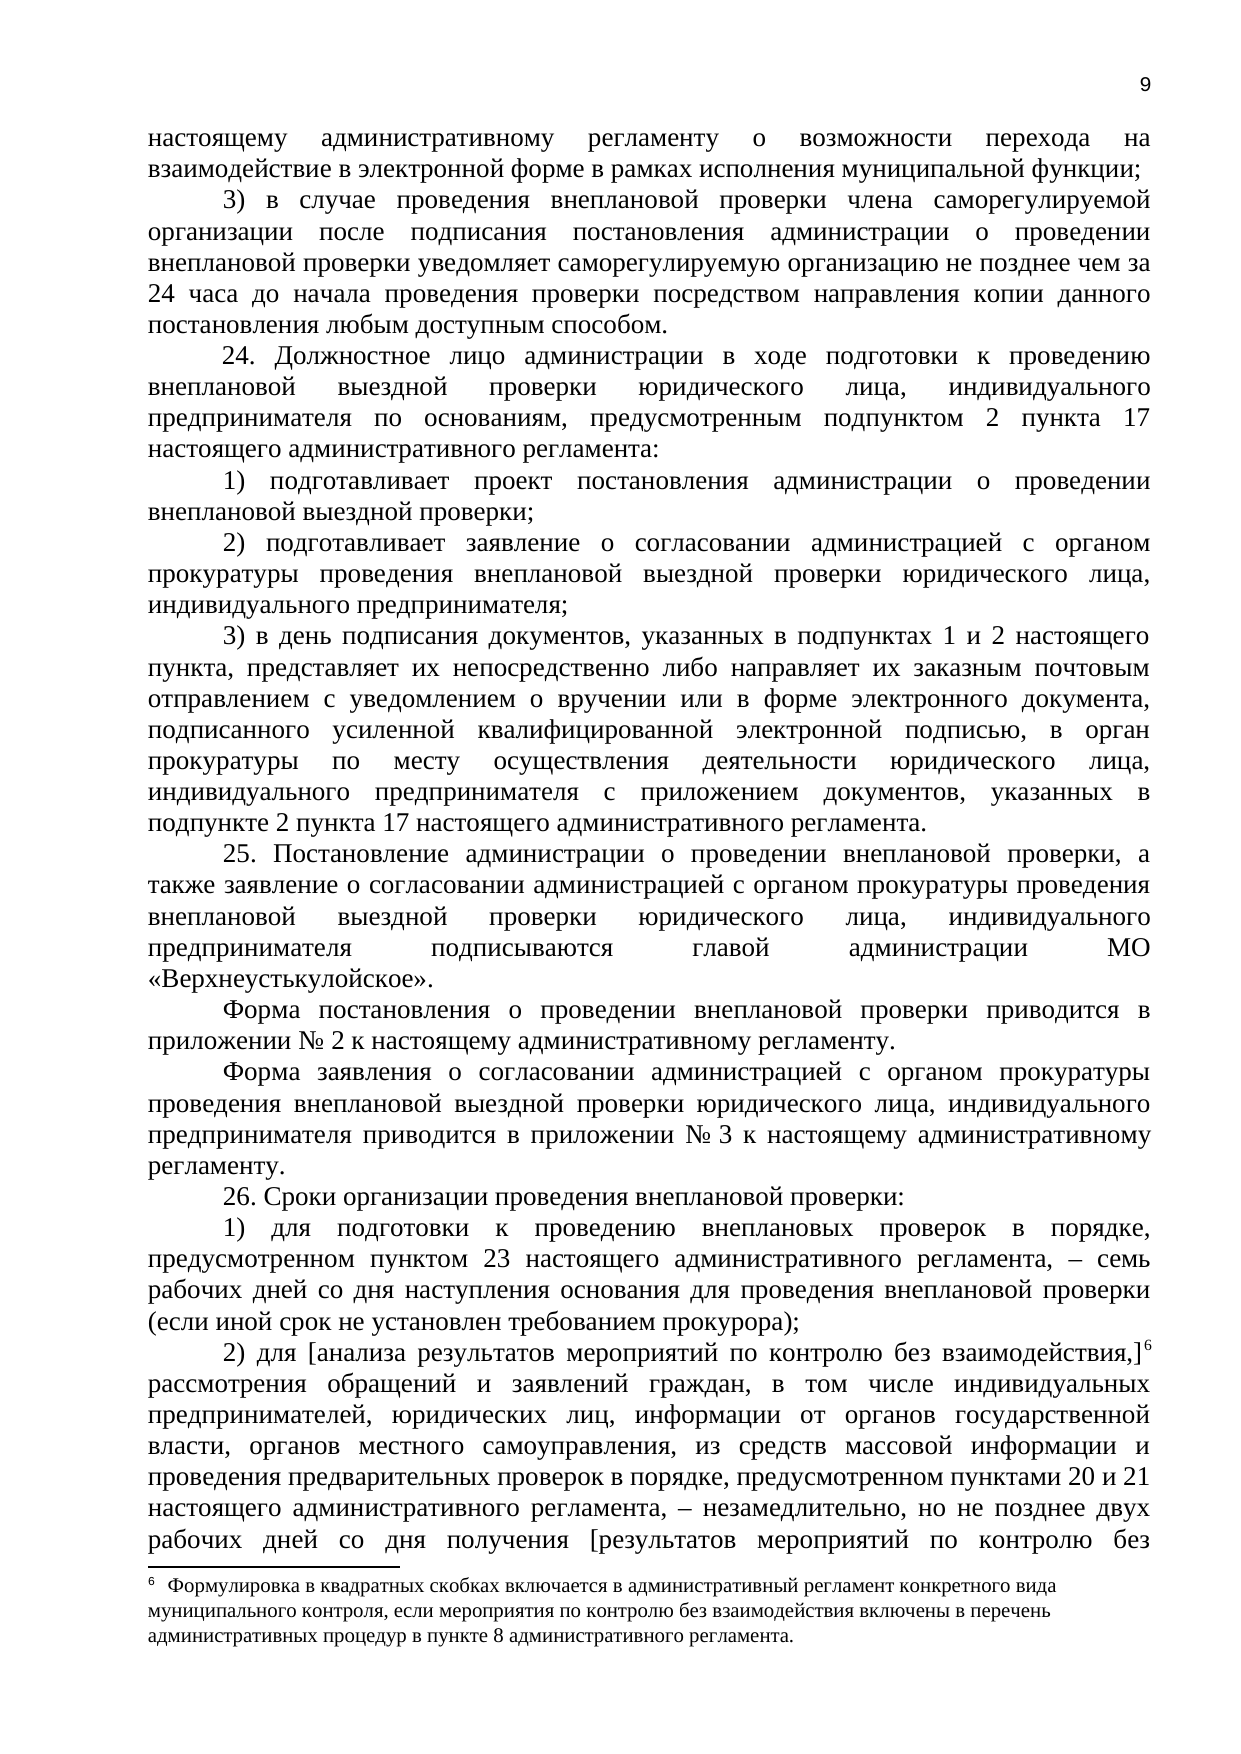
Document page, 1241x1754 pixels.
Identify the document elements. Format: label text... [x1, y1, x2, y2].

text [148, 1336, 1152, 1554]
text Форма заявления о согласовании администрацией с органом прокуратуры проведения внеплановой выездной проверки юридического лица, индивидуального предпринимателя приводится в приложении № 3 к настоящему административному регламенту. [148, 1056, 1152, 1180]
text 26. Сроки организации проведения внеплановой проверки: [148, 1180, 1152, 1211]
text 3) в день подписания документов, указанных в подпунктах 1 и 2 настоящего пункта, представляет их непосредственно либо направляет их заказным почтовым отправлением с уведомлением о вручении или в форме электронного документа, подписанного усиленной квалифицированной электронной подписью, в орган прокуратуры по месту осуществления деятельности юридического лица, индивидуального предпринимателя с приложением документов, указанных в подпункте 2 пункта 17 настоящего административного регламента. [148, 619, 1152, 837]
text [148, 121, 1152, 183]
text 1) подготавливает проект постановления администрации о проведении внеплановой выездной проверки; [148, 464, 1152, 526]
text 2) подготавливает заявление о согласовании администрацией с органом прокуратуры проведения внеплановой выездной проверки юридического лица, индивидуального предпринимателя; [148, 526, 1152, 619]
text 1) для подготовки к проведению внеплановых проверок в порядке, предусмотренном пунктом 23 настоящего административного регламента, – семь рабочих дней со дня наступления основания для проведения внеплановой проверки (если иной срок не установлен требованием прокурора); [148, 1211, 1152, 1336]
text 25. Постановление администрации о проведении внеплановой проверки, а также заявление о согласовании администрацией с органом прокуратуры проведения внеплановой выездной проверки юридического лица, индивидуального предпринимателя подписываются главой администрации МО «Верхнеустькулойское». [148, 837, 1152, 993]
text 3) в случае проведения внеплановой проверки члена саморегулируемой организации после подписания постановления администрации о проведении внеплановой проверки уведомляет саморегулируемую организацию не позднее чем за 24 часа до начала проведения проверки посредством направления копии данного постановления любым доступным способом. [148, 183, 1152, 339]
text 24. Должностное лицо администрации в ходе подготовки к проведению внеплановой выездной проверки юридического лица, индивидуального предпринимателя по основаниям, предусмотренным подпунктом 2 пункта 17 настоящего административного регламента: [148, 339, 1152, 464]
text Форма постановления о проведении внеплановой проверки приводится в приложении № 2 к настоящему административному регламенту. [148, 993, 1152, 1056]
